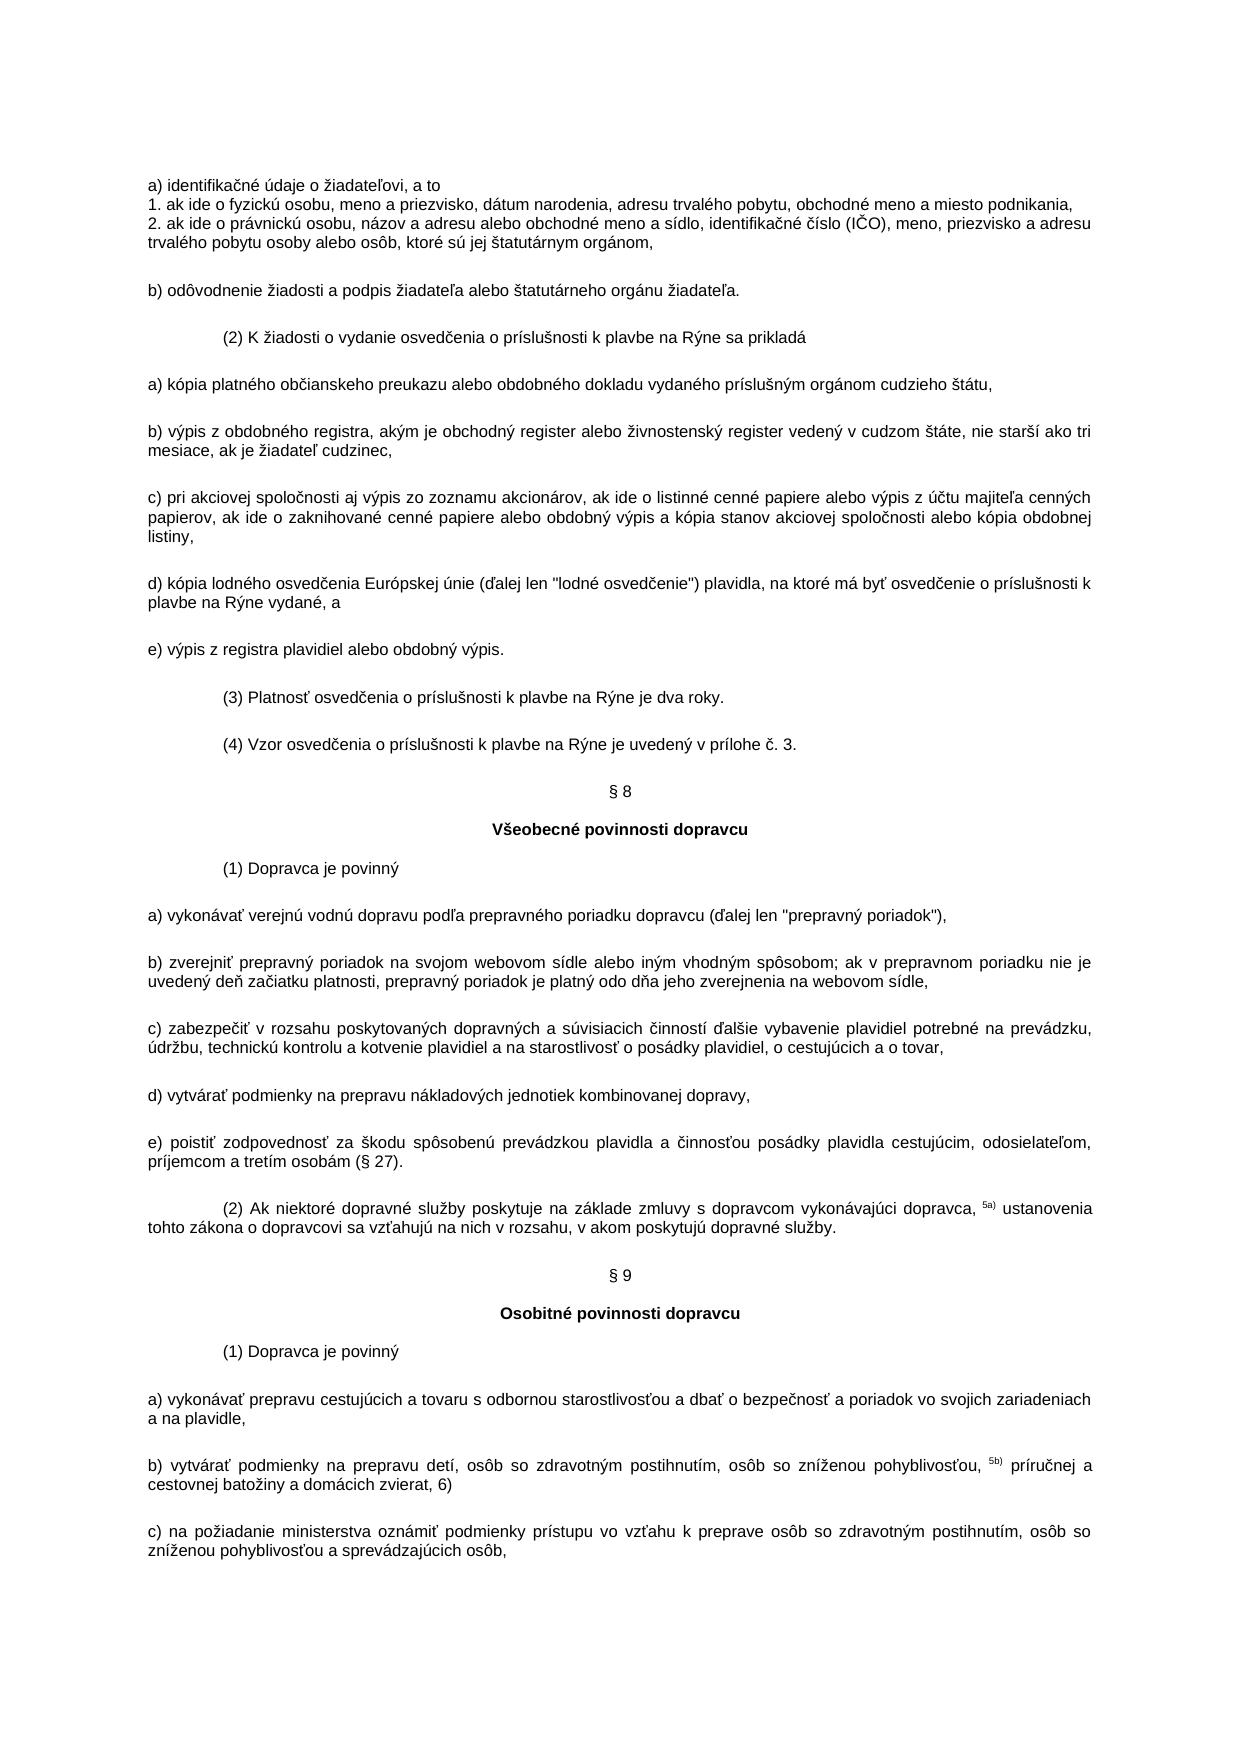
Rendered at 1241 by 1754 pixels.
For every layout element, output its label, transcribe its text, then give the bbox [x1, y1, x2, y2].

text (1) Dopravca je povinný [148, 858, 1092, 878]
text (2) K žiadosti o vydanie osvedčenia o príslušnosti k plavbe na Rýne sa prikladá [148, 328, 1092, 347]
text § 8 [148, 782, 1092, 801]
text a) vykonávať prepravu cestujúcich a tovaru s odbornou starostlivosťou a dbať o bezpečnosť a poriadok vo svojich zariadeniach a na plavidle, [148, 1389, 1092, 1428]
text Všeobecné povinnosti dopravcu [148, 820, 1092, 839]
text (3) Platnosť osvedčenia o príslušnosti k plavbe na Rýne je dva roky. [148, 687, 1092, 707]
text c) zabezpečiť v rozsahu poskytovaných dopravných a súvisiacich činností ďalšie vybavenie plavidiel potrebné na prevádzku, údržbu, technickú kontrolu a kotvenie plavidiel a na starostlivosť o posádky plavidiel, o cestujúcich a o tovar, [148, 1019, 1092, 1057]
text a) identifikačné údaje o žiadateľovi, a to [148, 176, 1092, 195]
text Osobitné povinnosti dopravcu [148, 1304, 1092, 1323]
text e) poistiť zodpovednosť za škodu spôsobenú prevádzkou plavidla a činnosťou posádky plavidla cestujúcim, odosielateľom, príjemcom a tretím osobám (§ 27). [148, 1133, 1092, 1171]
text (4) Vzor osvedčenia o príslušnosti k plavbe na Rýne je uvedený v prílohe č. 3. [148, 734, 1092, 754]
text d) vytvárať podmienky na prepravu nákladových jednotiek kombinovanej dopravy, [148, 1086, 1092, 1105]
text b) odôvodnenie žiadosti a podpis žiadateľa alebo štatutárneho orgánu žiadateľa. [148, 280, 1092, 299]
text a) kópia platného občianskeho preukazu alebo obdobného dokladu vydaného príslušným orgánom cudzieho štátu, [148, 375, 1092, 394]
text d) kópia lodného osvedčenia Európskej únie (ďalej len "lodné osvedčenie") plavidla, na ktoré má byť osvedčenie o príslušnosti k plavbe na Rýne vydané, a [148, 574, 1092, 612]
text § 9 [148, 1265, 1092, 1284]
text 2. ak ide o právnickú osobu, názov a adresu alebo obchodné meno a sídlo, identifikačné číslo (IČO), meno, priezvisko a adresu trvalého pobytu osoby alebo osôb, ktoré sú jej štatutárnym orgánom, [148, 214, 1092, 252]
text b) výpis z obdobného registra, akým je obchodný register alebo živnostenský register vedený v cudzom štáte, nie starší ako tri mesiace, ak je žiadateľ cudzinec, [148, 422, 1092, 460]
text b) vytvárať podmienky na prepravu detí, osôb so zdravotným postihnutím, osôb so zníženou pohyblivosťou, 5b) príručnej a cestovnej batožiny a domácich zvierat, 6) [148, 1456, 1092, 1494]
text e) výpis z registra plavidiel alebo obdobný výpis. [148, 640, 1092, 659]
text c) na požiadanie ministerstva oznámiť podmienky prístupu vo vzťahu k preprave osôb so zdravotným postihnutím, osôb so zníženou pohyblivosťou a sprevádzajúcich osôb, [148, 1522, 1092, 1560]
text 1. ak ide o fyzickú osobu, meno a priezvisko, dátum narodenia, adresu trvalého pobytu, obchodné meno a miesto podnikania, [148, 195, 1092, 214]
text (2) Ak niektoré dopravné služby poskytuje na základe zmluvy s dopravcom vykonávajúci dopravca, 5a) ustanovenia tohto zákona o dopravcovi sa vzťahujú na nich v rozsahu, v akom poskytujú dopravné služby. [148, 1199, 1092, 1237]
text c) pri akciovej spoločnosti aj výpis zo zoznamu akcionárov, ak ide o listinné cenné papiere alebo výpis z účtu majiteľa cenných papierov, ak ide o zaknihované cenné papiere alebo obdobný výpis a kópia stanov akciovej spoločnosti alebo kópia obdobnej listiny, [148, 488, 1092, 546]
text b) zverejniť prepravný poriadok na svojom webovom sídle alebo iným vhodným spôsobom; ak v prepravnom poriadku nie je uvedený deň začiatku platnosti, prepravný poriadok je platný odo dňa jeho zverejnenia na webovom sídle, [148, 953, 1092, 991]
text a) vykonávať verejnú vodnú dopravu podľa prepravného poriadku dopravcu (ďalej len "prepravný poriadok"), [148, 906, 1092, 925]
text (1) Dopravca je povinný [148, 1342, 1092, 1361]
